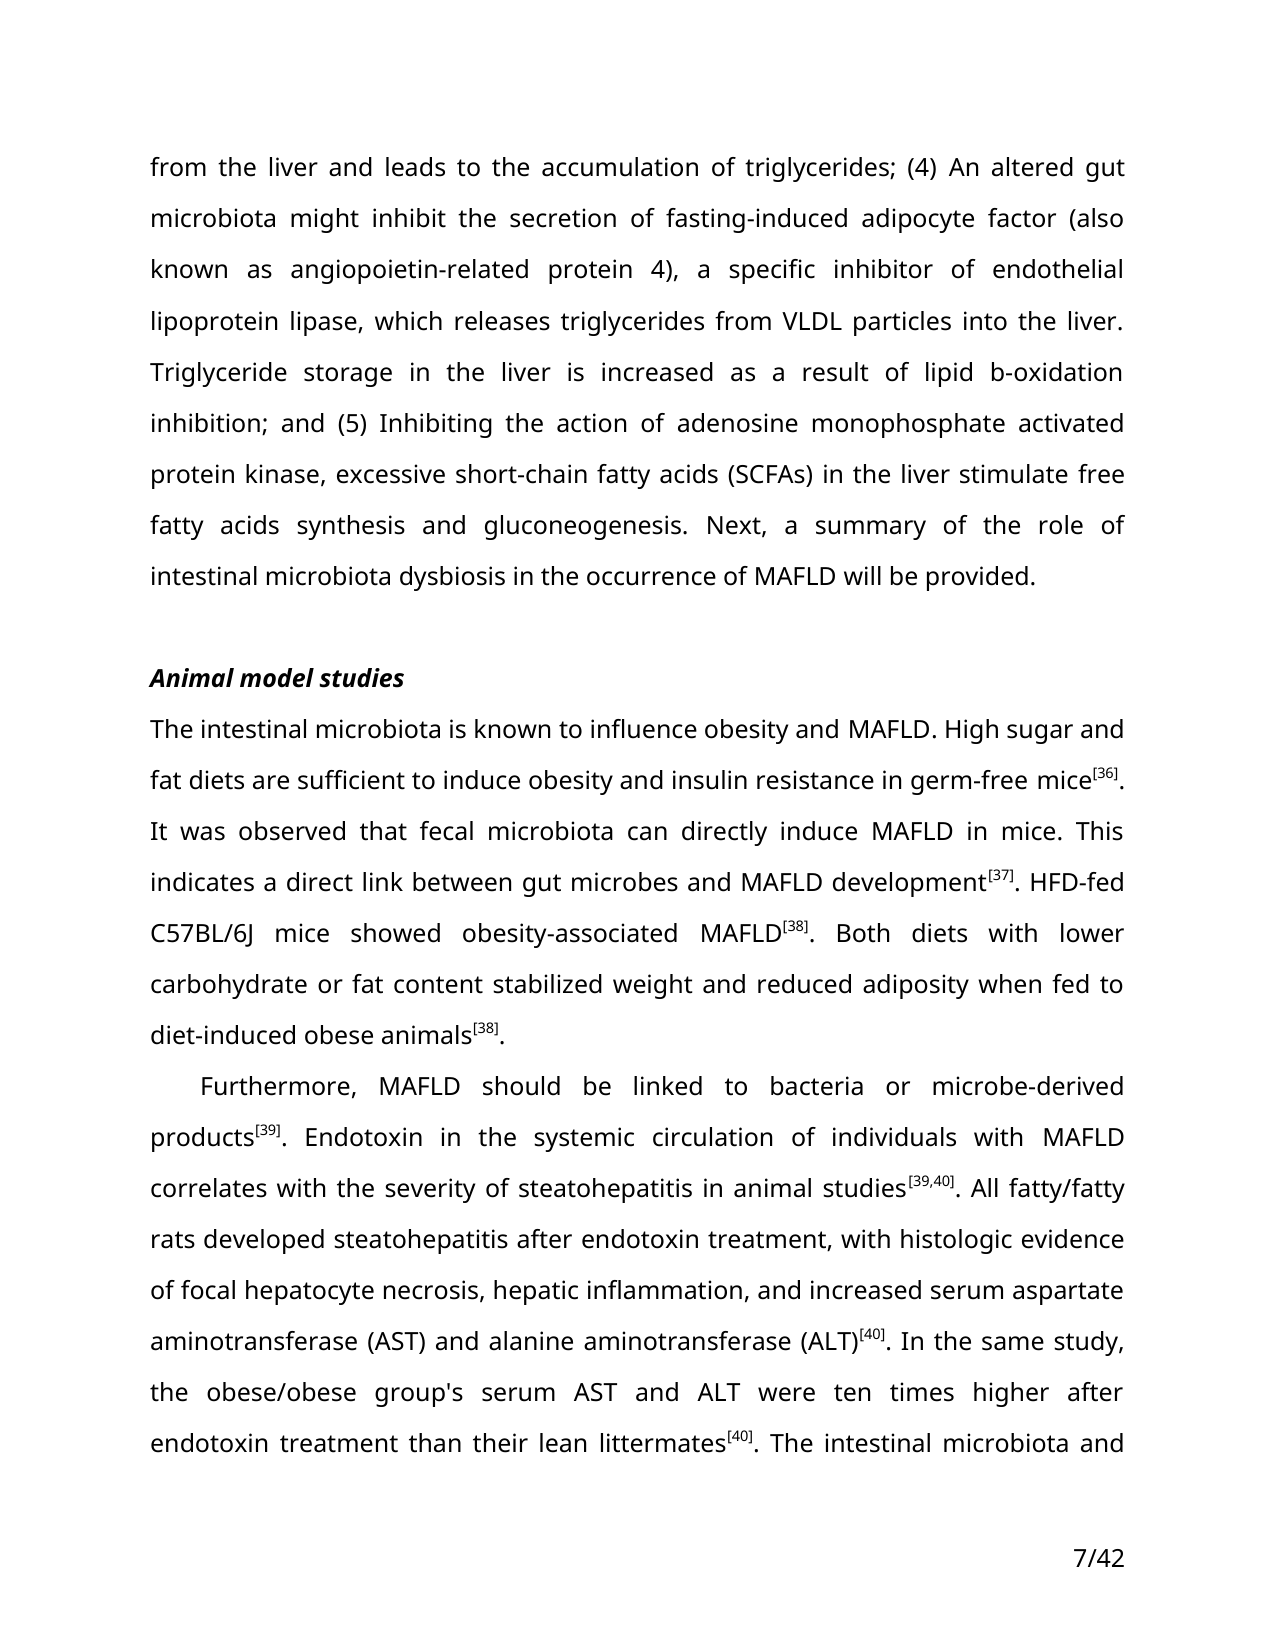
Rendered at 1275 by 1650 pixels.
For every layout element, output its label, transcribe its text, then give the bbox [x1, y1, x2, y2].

text The intestinal microbiota is known to influence obesity and MAFLD. High sugar and fat diets are sufficient to induce obesity and insulin resistance in germ-free mice[36]. It was observed that fecal microbiota can directly induce MAFLD in mice. This indicates a direct link between gut microbes and MAFLD development[37]. HFD-fed C57BL/6J mice showed obesity-associated MAFLD[38]. Both diets with lower carbohydrate or fat content stabilized weight and reduced adiposity when fed to diet-induced obese animals[38]. [150, 711, 1125, 1052]
text Animal model studies [150, 660, 1125, 694]
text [150, 1069, 1125, 1460]
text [150, 150, 1125, 592]
